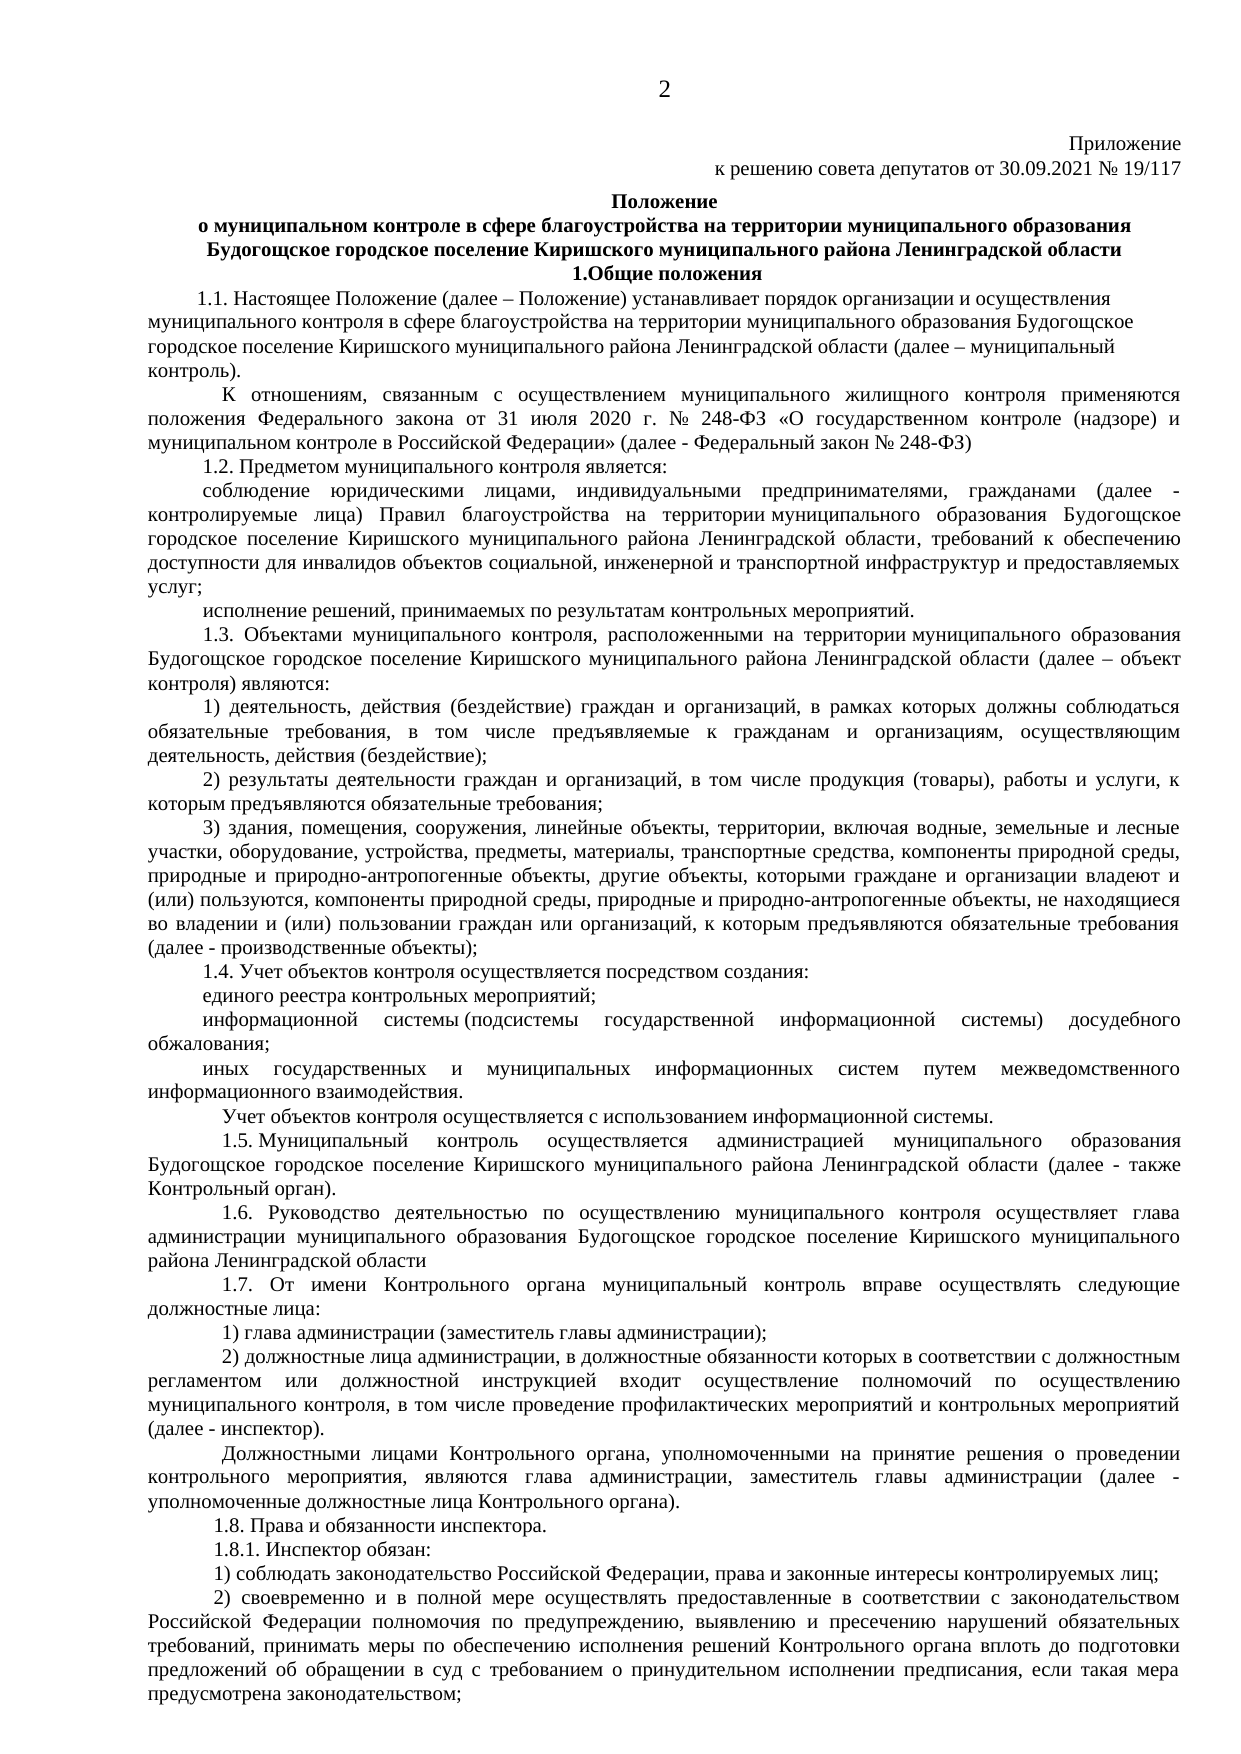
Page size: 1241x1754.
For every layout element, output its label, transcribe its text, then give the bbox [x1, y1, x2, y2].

list К отношениям, связанным с осуществлением муниципального жилищного контроля применяются положения Федерального закона от 31 июля 2020 г. № 248-ФЗ «О государственном контроле (надзоре) и муниципальном контроле в Российской Федерации» (далее - Федеральный закон № 248-ФЗ) [148, 382, 1181, 454]
text 1.Общие положения [148, 261, 1181, 285]
text иных государственных и муниципальных информационных систем путем межведомственного информационного взаимодействия. [148, 1055, 1181, 1103]
text о муниципальном контроле в сфере благоустройства на территории муниципального образования Будогощское городское поселение Киришского муниципального района Ленинградской области [148, 213, 1181, 261]
text 2) результаты деятельности граждан и организаций, в том числе продукция (товары), работы и услуги, к которым предъявляются обязательные требования; [148, 767, 1181, 815]
text исполнение решений, принимаемых по результатам контрольных мероприятий. [148, 598, 1181, 622]
text Учет объектов контроля осуществляется с использованием информационной системы. [148, 1103, 1181, 1128]
text Приложение [620, 131, 1181, 155]
text 1.2. Предметом муниципального контроля является: [148, 454, 1181, 478]
text информационной системы (подсистемы государственной информационной системы) досудебного обжалования; [148, 1007, 1181, 1055]
text 1) деятельность, действия (бездействие) граждан и организаций, в рамках которых должны соблюдаться обязательные требования, в том числе предъявляемые к гражданам и организациям, осуществляющим деятельность, действия (бездействие); [148, 694, 1181, 767]
text 1) соблюдать законодательство Российской Федерации, права и законные интересы контролируемых лиц; [148, 1561, 1181, 1585]
text соблюдение юридическими лицами, индивидуальными предпринимателями, гражданами (далее - контролируемые лица) Правил благоустройства на территории муниципального образования Будогощское городское поселение Киришского муниципального района Ленинградской области, требований к обеспечению доступности для инвалидов объектов социальной, инженерной и транспортной инфраструктур и предоставляемых услуг; [148, 478, 1181, 598]
text 1.8.1. Инспектор обязан: [148, 1537, 1181, 1561]
text 1.5. Муниципальный контроль осуществляется администрацией муниципального образования Будогощское городское поселение Киришского муниципального района Ленинградской области (далее - также Контрольный орган). [148, 1128, 1181, 1200]
text 1.3. Объектами муниципального контроля, расположенными на территории муниципального образования Будогощское городское поселение Киришского муниципального района Ленинградской области (далее – объект контроля) являются: [148, 622, 1181, 694]
text 1.8. Права и обязанности инспектора. [148, 1513, 1181, 1537]
text единого реестра контрольных мероприятий; [148, 983, 1181, 1007]
text 1.6. Руководство деятельностью по осуществлению муниципального контроля осуществляет глава администрации муниципального образования Будогощское городское поселение Киришского муниципального района Ленинградской области [148, 1200, 1181, 1272]
text 1) глава администрации (заместитель главы администрации); [148, 1320, 1181, 1344]
text 2) должностные лица администрации, в должностные обязанности которых в соответствии с должностным регламентом или должностной инструкцией входит осуществление полномочий по осуществлению муниципального контроля, в том числе проведение профилактических мероприятий и контрольных мероприятий (далее - инспектор). [148, 1344, 1181, 1440]
text 1.7. От имени Контрольного органа муниципальный контроль вправе осуществлять следующие должностные лица: [148, 1272, 1181, 1320]
text 3) здания, помещения, сооружения, линейные объекты, территории, включая водные, земельные и лесные участки, оборудование, устройства, предметы, материалы, транспортные средства, компоненты природной среды, природные и природно-антропогенные объекты, другие объекты, которыми граждане и организации владеют и (или) пользуются, компоненты природной среды, природные и природно-антропогенные объекты, не находящиеся во владении и (или) пользовании граждан или организаций, к которым предъявляются обязательные требования (далее - производственные объекты); [148, 815, 1181, 959]
text Положение [148, 179, 1181, 213]
text 1.1. Настоящее Положение (далее – Положение) устанавливает порядок организации и осуществления муниципального контроля в сфере благоустройства на территории муниципального образования Будогощское городское поселение Киришского муниципального района Ленинградской области (далее – муниципальный контроль). [148, 285, 1181, 382]
text к решению совета депутатов от 30.09.2021 № 19/117 [620, 155, 1181, 179]
text Должностными лицами Контрольного органа, уполномоченными на принятие решения о проведении контрольного мероприятия, являются глава администрации, заместитель главы администрации (далее - уполномоченные должностные лица Контрольного органа). [148, 1440, 1181, 1513]
text 2) своевременно и в полной мере осуществлять предоставленные в соответствии с законодательством Российской Федерации полномочия по предупреждению, выявлению и пресечению нарушений обязательных требований, принимать меры по обеспечению исполнения решений Контрольного органа вплоть до подготовки предложений об обращении в суд с требованием о принудительном исполнении предписания, если такая мера предусмотрена законодательством; [148, 1585, 1181, 1705]
text 1.4. Учет объектов контроля осуществляется посредством создания: [148, 959, 1181, 983]
